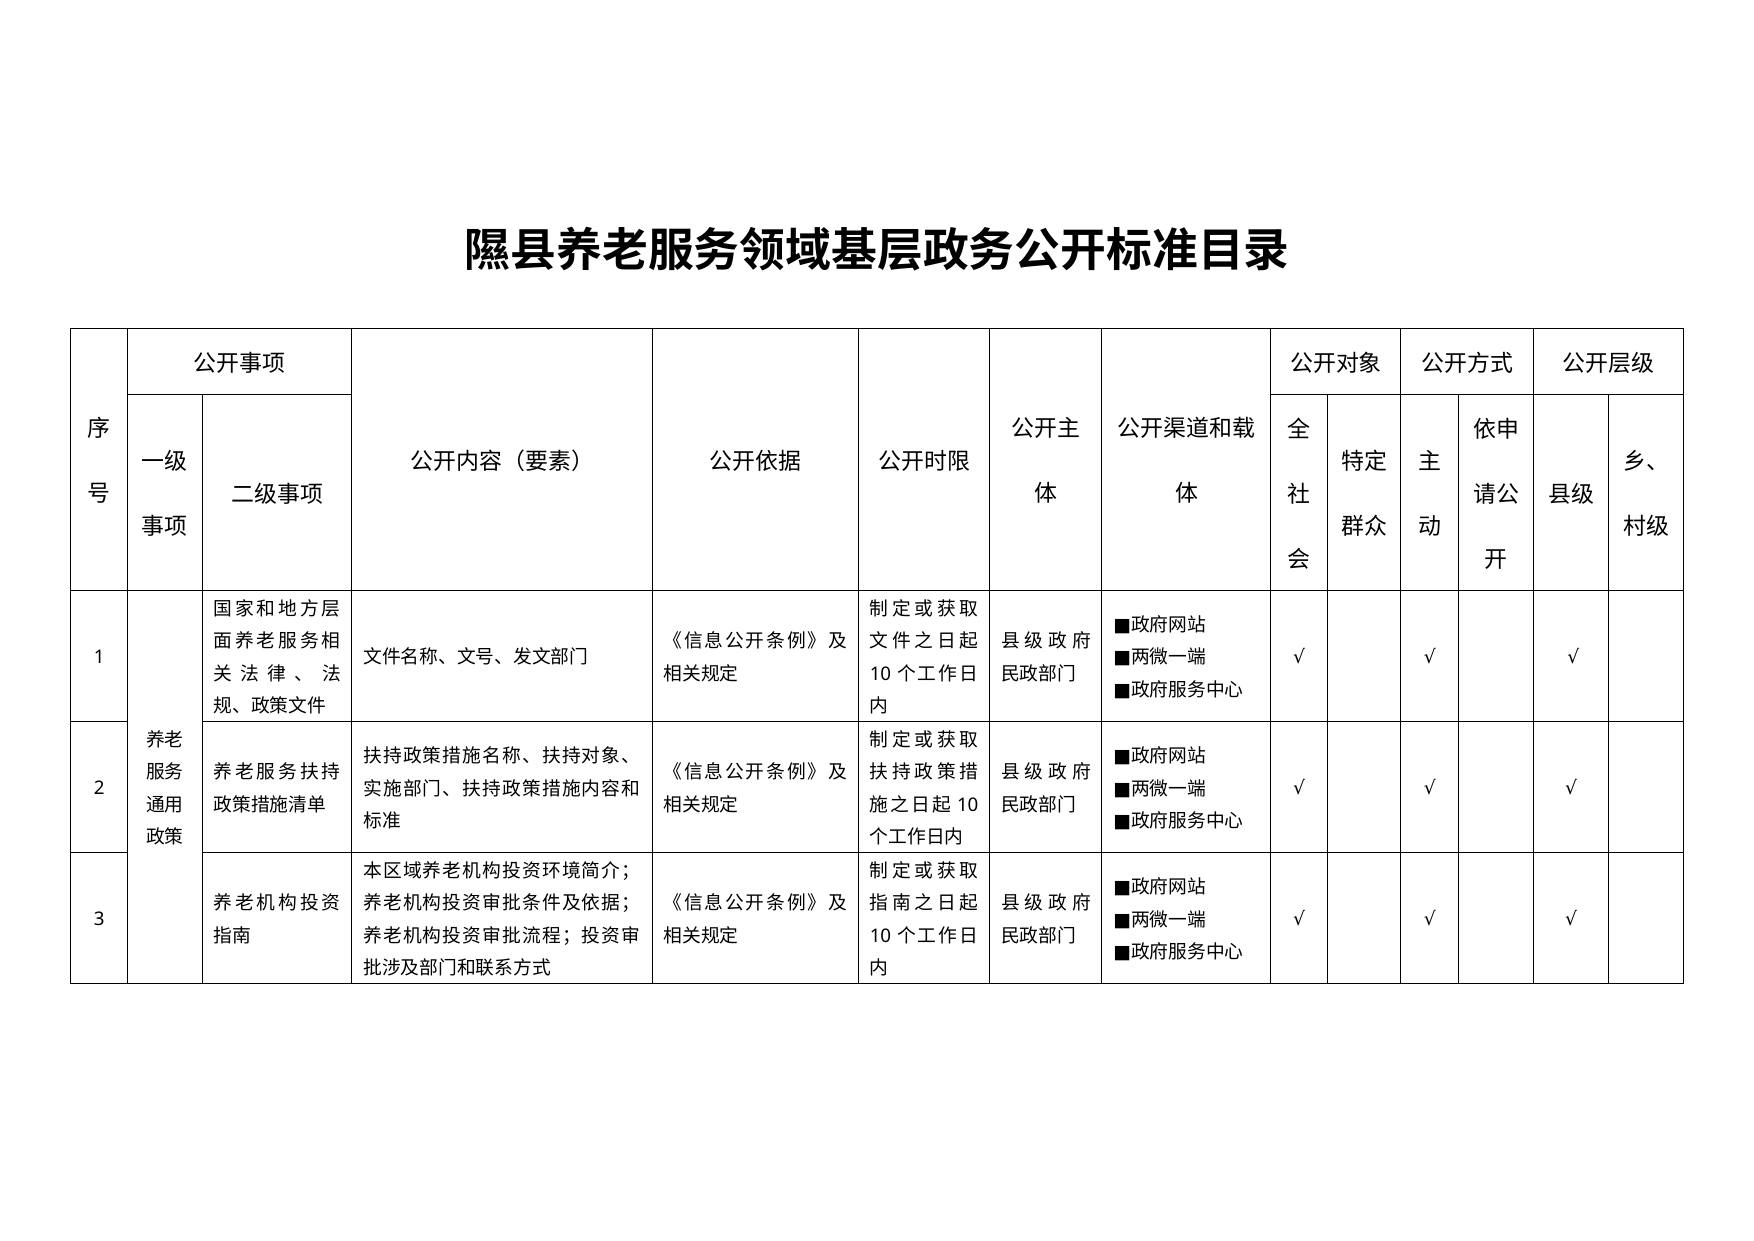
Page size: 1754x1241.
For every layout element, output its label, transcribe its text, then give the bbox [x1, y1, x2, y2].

table_cell √ [1401, 722, 1458, 852]
table_cell 《信息公开条例》及相关规定 [653, 722, 858, 852]
table_cell 县级政府民政部门 [990, 591, 1101, 721]
table_cell [1328, 722, 1400, 852]
table_cell 县级 [1534, 395, 1608, 590]
table_header 公开主体 [990, 329, 1101, 590]
table_cell [1609, 591, 1683, 721]
table_header 公开内容（要素） [352, 329, 652, 590]
table_cell 《信息公开条例》及相关规定 [653, 853, 858, 983]
table_header 序号 [71, 329, 127, 590]
table_cell ■政府网站 ■两微一端 ■政府服务中心 [1102, 853, 1270, 983]
table_header 公开事项 [128, 329, 351, 394]
table_cell 2 [71, 722, 127, 852]
table_cell [1459, 722, 1533, 852]
table_cell 特定群众 [1328, 395, 1400, 590]
table_header 公开方式 [1401, 329, 1533, 394]
table_cell [1459, 591, 1533, 721]
table_cell [1459, 853, 1533, 983]
table_cell 主动 [1401, 395, 1458, 590]
table_cell 扶持政策措施名称、扶持对象、实施部门、扶持政策措施内容和标准 [352, 722, 652, 852]
table_header 公开渠道和载体 [1102, 329, 1270, 590]
table_cell 依申请公开 [1459, 395, 1533, 590]
table_cell 县级政府民政部门 [990, 722, 1101, 852]
table_cell 《信息公开条例》及相关规定 [653, 591, 858, 721]
table_cell ■政府网站 ■两微一端 ■政府服务中心 [1102, 591, 1270, 721]
table_cell √ [1534, 722, 1608, 852]
table_cell √ [1401, 591, 1458, 721]
table_cell 国家和地方层面养老服务相关法律、法规、政策文件 [203, 591, 351, 721]
table_cell 制定或获取文件之日起10个工作日内 [859, 591, 989, 721]
table_cell 一级事项 [128, 395, 202, 590]
table_cell 制定或获取扶持政策措施之日起10个工作日内 [859, 722, 989, 852]
table_cell √ [1271, 853, 1327, 983]
table_cell 养老服务扶持政策措施清单 [203, 722, 351, 852]
table_cell √ [1534, 591, 1608, 721]
table_cell ■政府网站 ■两微一端 ■政府服务中心 [1102, 722, 1270, 852]
table_cell 3 [71, 853, 127, 983]
table_cell √ [1271, 722, 1327, 852]
table_cell [1328, 853, 1400, 983]
table_cell 县级政府民政部门 [990, 853, 1101, 983]
table_cell 1 [71, 591, 127, 721]
table_cell 养老服务通用政策 [128, 591, 202, 983]
table_cell [1328, 591, 1400, 721]
table_cell [1609, 722, 1683, 852]
table_header 公开对象 [1271, 329, 1400, 394]
table_header 公开依据 [653, 329, 858, 590]
table_cell 制定或获取指南之日起10个工作日内 [859, 853, 989, 983]
table_cell 乡、村级 [1609, 395, 1683, 590]
table_cell √ [1401, 853, 1458, 983]
table_cell 本区域养老机构投资环境简介；养老机构投资审批条件及依据；养老机构投资审批流程；投资审批涉及部门和联系方式 [352, 853, 652, 983]
text 隰县养老服务领域基层政务公开标准目录 [150, 198, 1604, 295]
table_cell √ [1534, 853, 1608, 983]
table_cell [1609, 853, 1683, 983]
table_cell 二级事项 [203, 395, 351, 590]
table_cell 文件名称、文号、发文部门 [352, 591, 652, 721]
table_cell √ [1271, 591, 1327, 721]
table_header 公开层级 [1534, 329, 1683, 394]
table_cell 全社会 [1271, 395, 1327, 590]
table_header 公开时限 [859, 329, 989, 590]
table_cell 养老机构投资指南 [203, 853, 351, 983]
